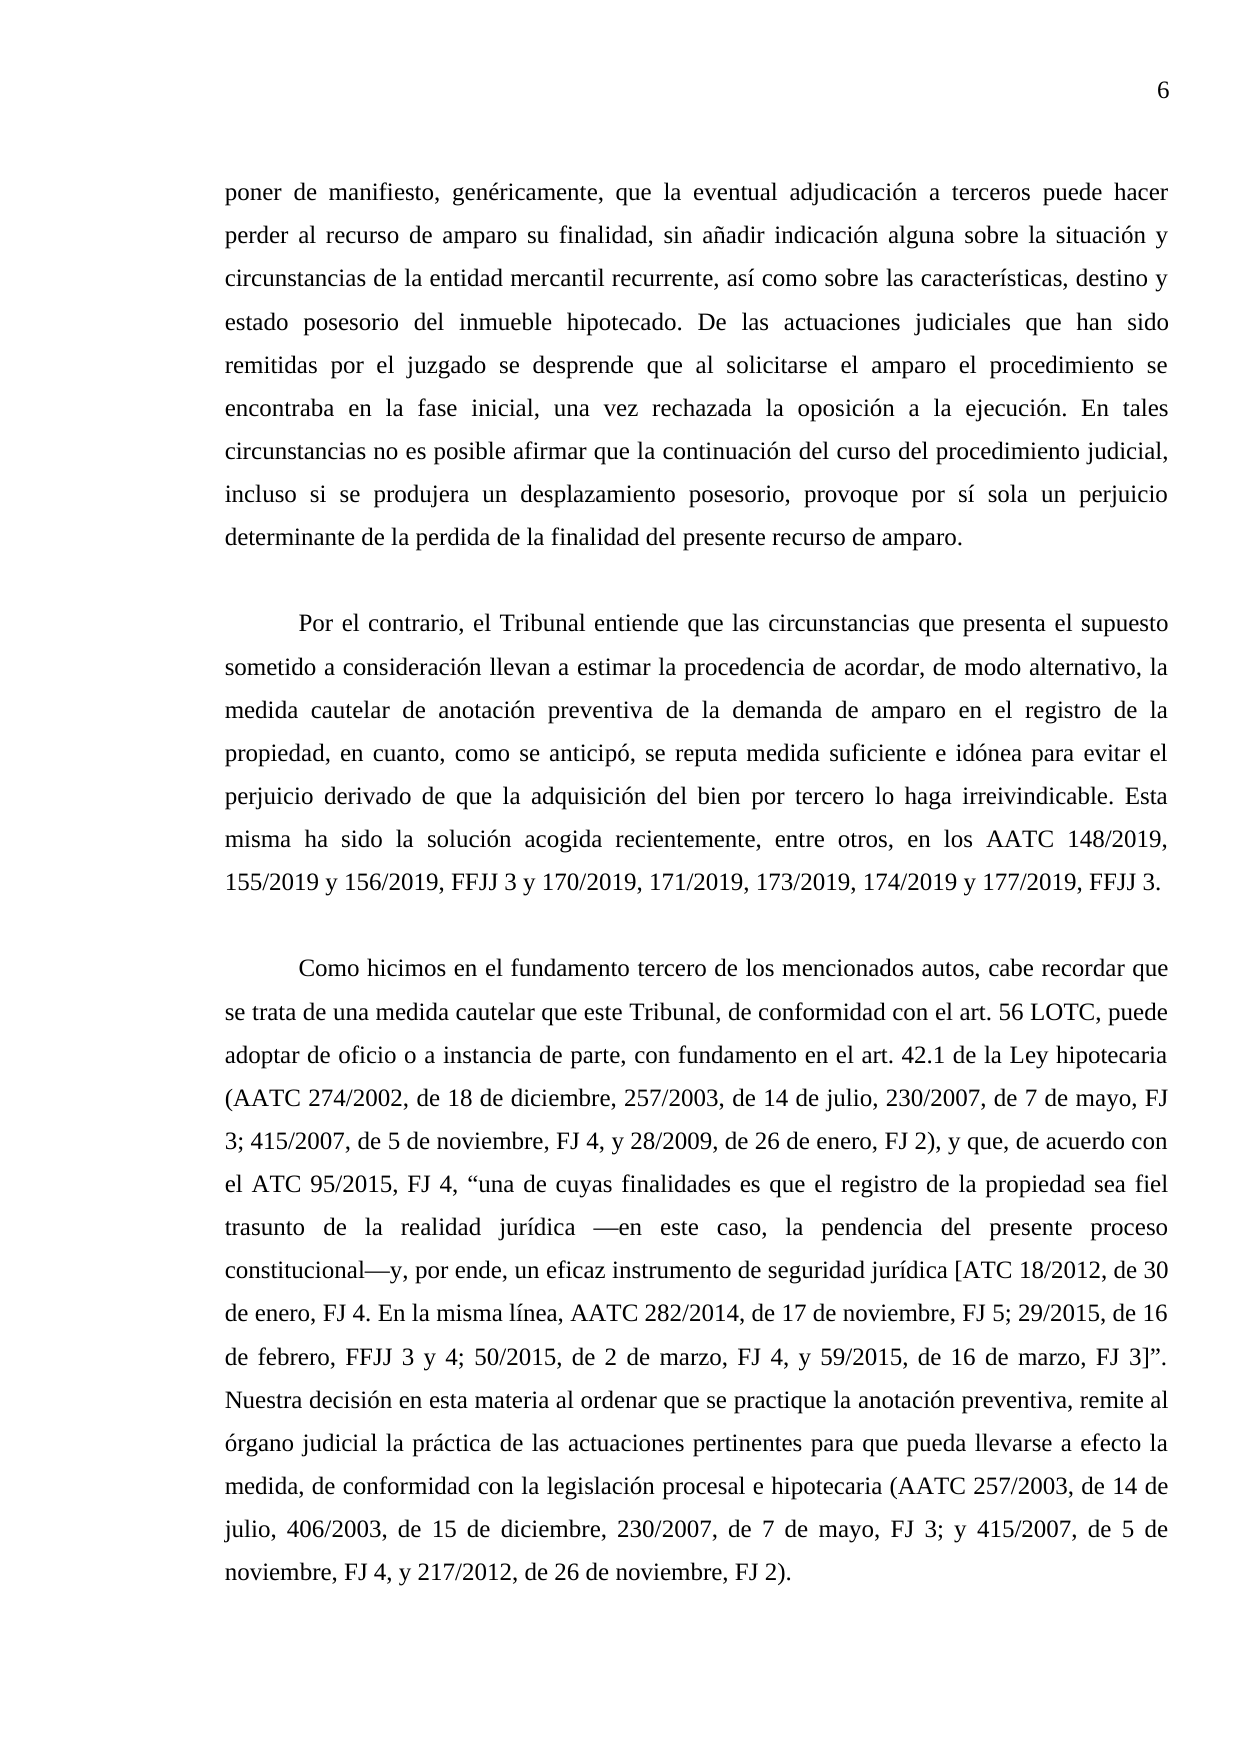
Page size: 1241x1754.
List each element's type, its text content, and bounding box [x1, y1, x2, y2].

text Como hicimos en el fundamento tercero de los mencionados autos, cabe recordar que se trata de una medida cautelar que este Tribunal, de conformidad con el art. 56 LOTC, puede adoptar de oficio o a instancia de parte, con fundamento en el art. 42.1 de la Ley hipotecaria (AATC 274/2002, de 18 de diciembre, 257/2003, de 14 de julio, 230/2007, de 7 de mayo, FJ 3; 415/2007, de 5 de noviembre, FJ 4, y 28/2009, de 26 de enero, FJ 2), y que, de acuerdo con el ATC 95/2015, FJ 4, “una de cuyas finalidades es que el registro de la propiedad sea fiel trasunto de la realidad jurídica —en este caso, la pendencia del presente proceso constitucional—y, por ende, un eficaz instrumento de seguridad jurídica [ATC 18/2012, de 30 de enero, FJ 4. En la misma línea, AATC 282/2014, de 17 de noviembre, FJ 5; 29/2015, de 16 de febrero, FFJJ 3 y 4; 50/2015, de 2 de marzo, FJ 4, y 59/2015, de 16 de marzo, FJ 3]”. Nuestra decisión en esta materia al ordenar que se practique la anotación preventiva, remite al órgano judicial la práctica de las actuaciones pertinentes para que pueda llevarse a efecto la medida, de conformidad con la legislación procesal e hipotecaria (AATC 257/2003, de 14 de julio, 406/2003, de 15 de diciembre, 230/2007, de 7 de mayo, FJ 3; y 415/2007, de 5 de noviembre, FJ 4, y 217/2012, de 26 de noviembre, FJ 2). [224, 953, 1169, 1586]
text Por el contrario, el Tribunal entiende que las circunstancias que presenta el supuesto sometido a consideración llevan a estimar la procedencia de acordar, de modo alternativo, la medida cautelar de anotación preventiva de la demanda de amparo en el registro de la propiedad, en cuanto, como se anticipó, se reputa medida suficiente e idónea para evitar el perjuicio derivado de que la adquisición del bien por tercero lo haga irreivindicable. Esta misma ha sido la solución acogida recientemente, entre otros, en los AATC 148/2019, 155/2019 y 156/2019, FFJJ 3 y 170/2019, 171/2019, 173/2019, 174/2019 y 177/2019, FFJJ 3. [224, 608, 1169, 896]
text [224, 177, 1169, 551]
